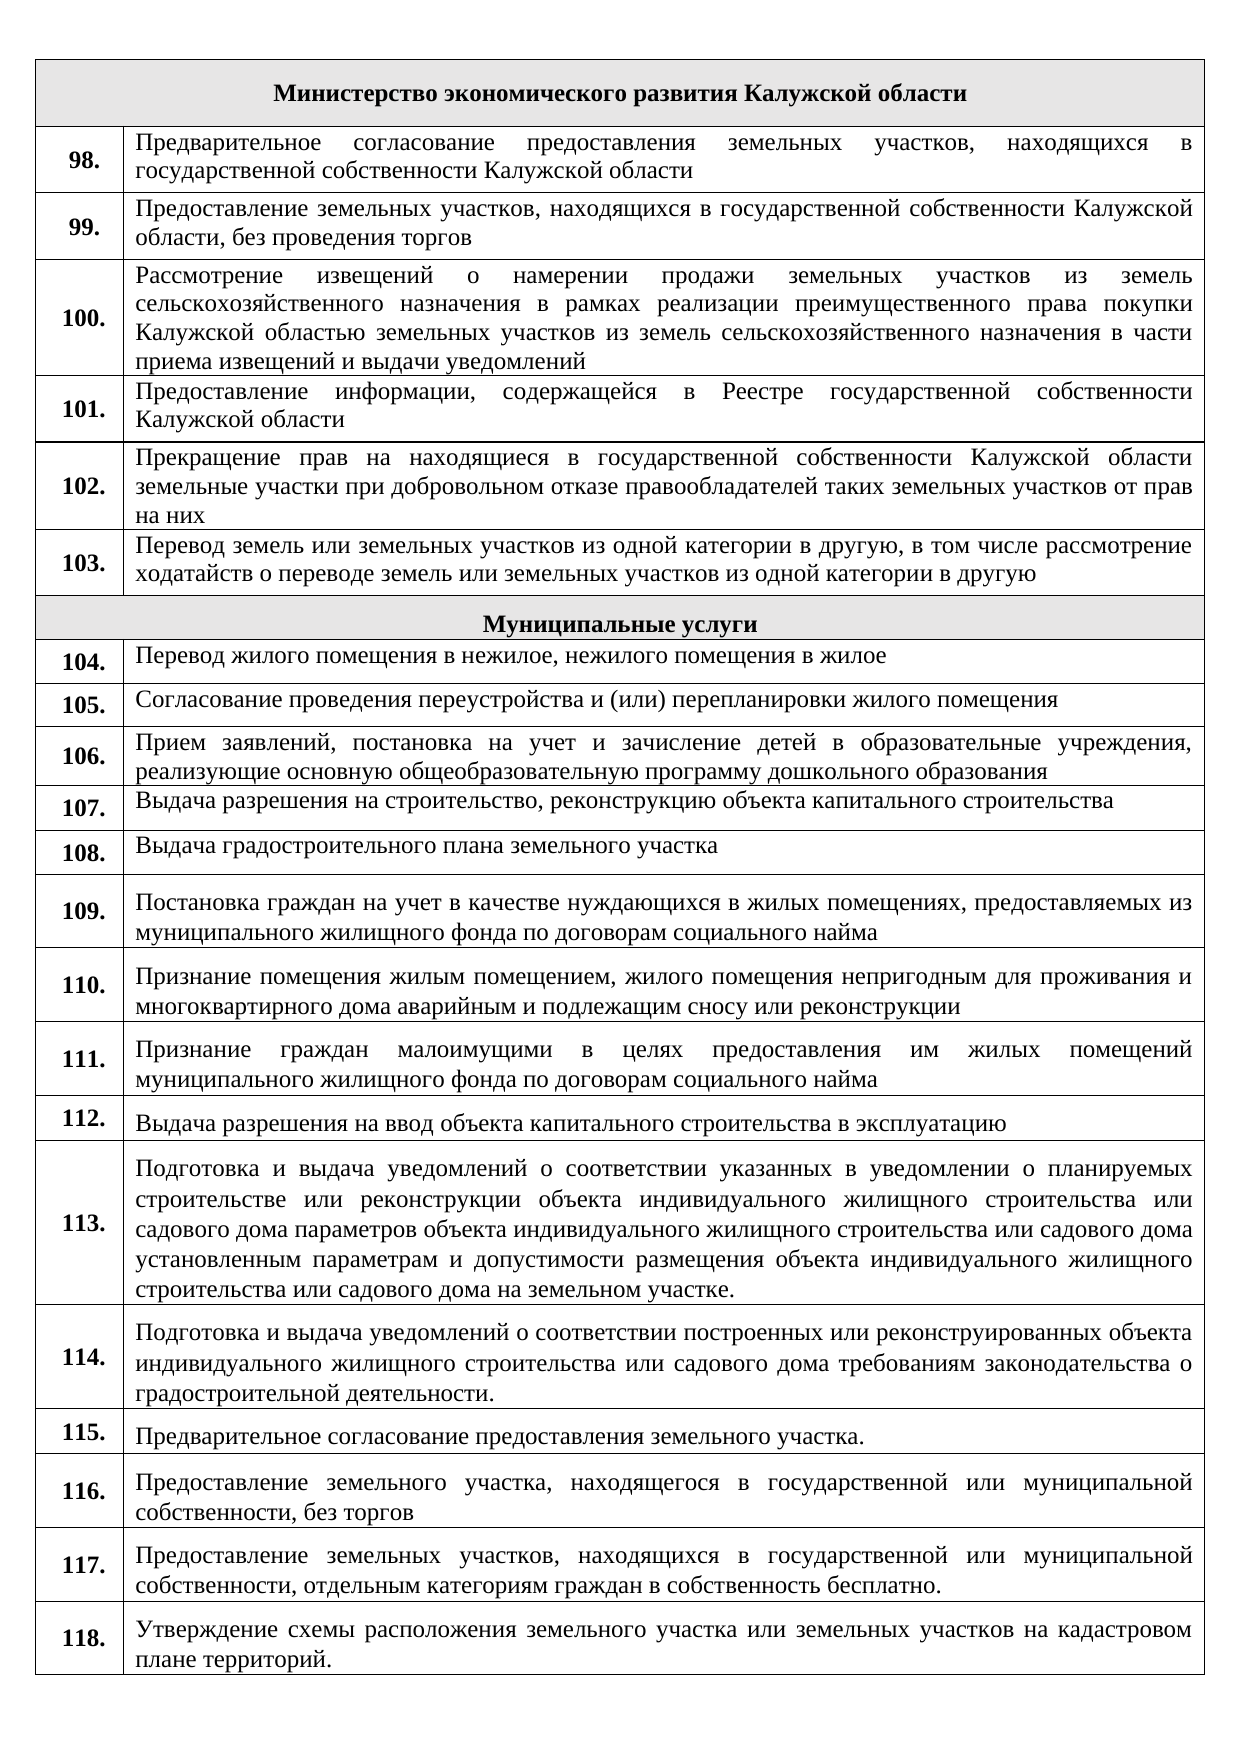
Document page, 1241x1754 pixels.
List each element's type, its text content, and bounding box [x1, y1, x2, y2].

table_cell Прием заявлений, постановка на учет и зачисление детей в образовательные учреждения, реализующие основную общеобразовательную программу дошкольного образования [124, 727, 1204, 784]
table_cell Согласование проведения переустройства и (или) перепланировки жилого помещения [124, 684, 1204, 726]
table_cell [36, 1096, 123, 1140]
table_cell [36, 1409, 123, 1453]
table_cell Выдача градостроительного плана земельного участка [124, 831, 1204, 873]
table_cell [36, 640, 123, 683]
table_cell Министерство экономического развития Калужской области [36, 60, 1204, 126]
table_cell Перевод земель или земельных участков из одной категории в другую, в том числе рассмотрение ходатайств о переводе земель или земельных участков из одной категории в другую [124, 530, 1204, 595]
table_cell [36, 875, 123, 947]
table_cell Предварительное согласование предоставления земельного участка. [124, 1409, 1204, 1453]
table_cell [36, 727, 123, 784]
table_cell Подготовка и выдача уведомлений о соответствии указанных в уведомлении о планируемых строительстве или реконструкции объекта индивидуального жилищного строительства или садового дома параметров объекта индивидуального жилищного строительства или садового дома установленным параметрам и допустимости размещения объекта индивидуального жилищного строительства или садового дома на земельном участке. [124, 1141, 1204, 1304]
table_cell [36, 1454, 123, 1527]
table_cell Постановка граждан на учет в качестве нуждающихся в жилых помещениях, предоставляемых из муниципального жилищного фонда по договорам социального найма [124, 875, 1204, 947]
table_cell [36, 193, 123, 259]
table_cell Прекращение прав на находящиеся в государственной собственности Калужской области земельные участки при добровольном отказе правообладателей таких земельных участков от прав на них [124, 443, 1204, 529]
table_cell [36, 1528, 123, 1601]
table_cell Рассмотрение извещений о намерении продажи земельных участков из земель сельскохозяйственного назначения в рамках реализации преимущественного права покупки Калужской областью земельных участков из земель сельскохозяйственного назначения в части приема извещений и выдачи уведомлений [124, 260, 1204, 375]
table_cell [36, 1022, 123, 1094]
table_cell [36, 376, 123, 441]
table_cell Предоставление земельных участков, находящихся в государственной или муниципальной собственности, отдельным категориям граждан в собственность бесплатно. [124, 1528, 1204, 1601]
table_cell [36, 260, 123, 375]
table_cell [36, 948, 123, 1021]
table_cell [36, 1141, 123, 1304]
table_cell [36, 1305, 123, 1408]
table_cell [36, 831, 123, 873]
table_cell Признание граждан малоимущими в целях предоставления им жилых помещений муниципального жилищного фонда по договорам социального найма [124, 1022, 1204, 1094]
table_cell [36, 127, 123, 192]
table_cell [36, 1602, 123, 1674]
table_cell [36, 443, 123, 529]
table_cell [36, 786, 123, 829]
table_cell Подготовка и выдача уведомлений о соответствии построенных или реконструированных объекта индивидуального жилищного строительства или садового дома требованиям законодательства о градостроительной деятельности. [124, 1305, 1204, 1408]
table_cell Выдача разрешения на строительство, реконструкцию объекта капитального строительства [124, 786, 1204, 829]
table_cell Муниципальные услуги [36, 596, 1204, 639]
table_cell Предоставление земельного участка, находящегося в государственной или муниципальной собственности, без торгов [124, 1454, 1204, 1527]
table_cell Предоставление информации, содержащейся в Реестре государственной собственности Калужской области [124, 376, 1204, 441]
table_cell Предварительное согласование предоставления земельных участков, находящихся в государственной собственности Калужской области [124, 127, 1204, 192]
table_cell Утверждение схемы расположения земельного участка или земельных участков на кадастровом плане территорий. [124, 1602, 1204, 1674]
table_cell Предоставление земельных участков, находящихся в государственной собственности Калужской области, без проведения торгов [124, 193, 1204, 259]
table_cell [36, 530, 123, 595]
table_cell Признание помещения жилым помещением, жилого помещения непригодным для проживания и многоквартирного дома аварийным и подлежащим сносу или реконструкции [124, 948, 1204, 1021]
table_cell Выдача разрешения на ввод объекта капитального строительства в эксплуатацию [124, 1096, 1204, 1140]
table_cell [36, 684, 123, 726]
table_cell Перевод жилого помещения в нежилое, нежилого помещения в жилое [124, 640, 1204, 683]
